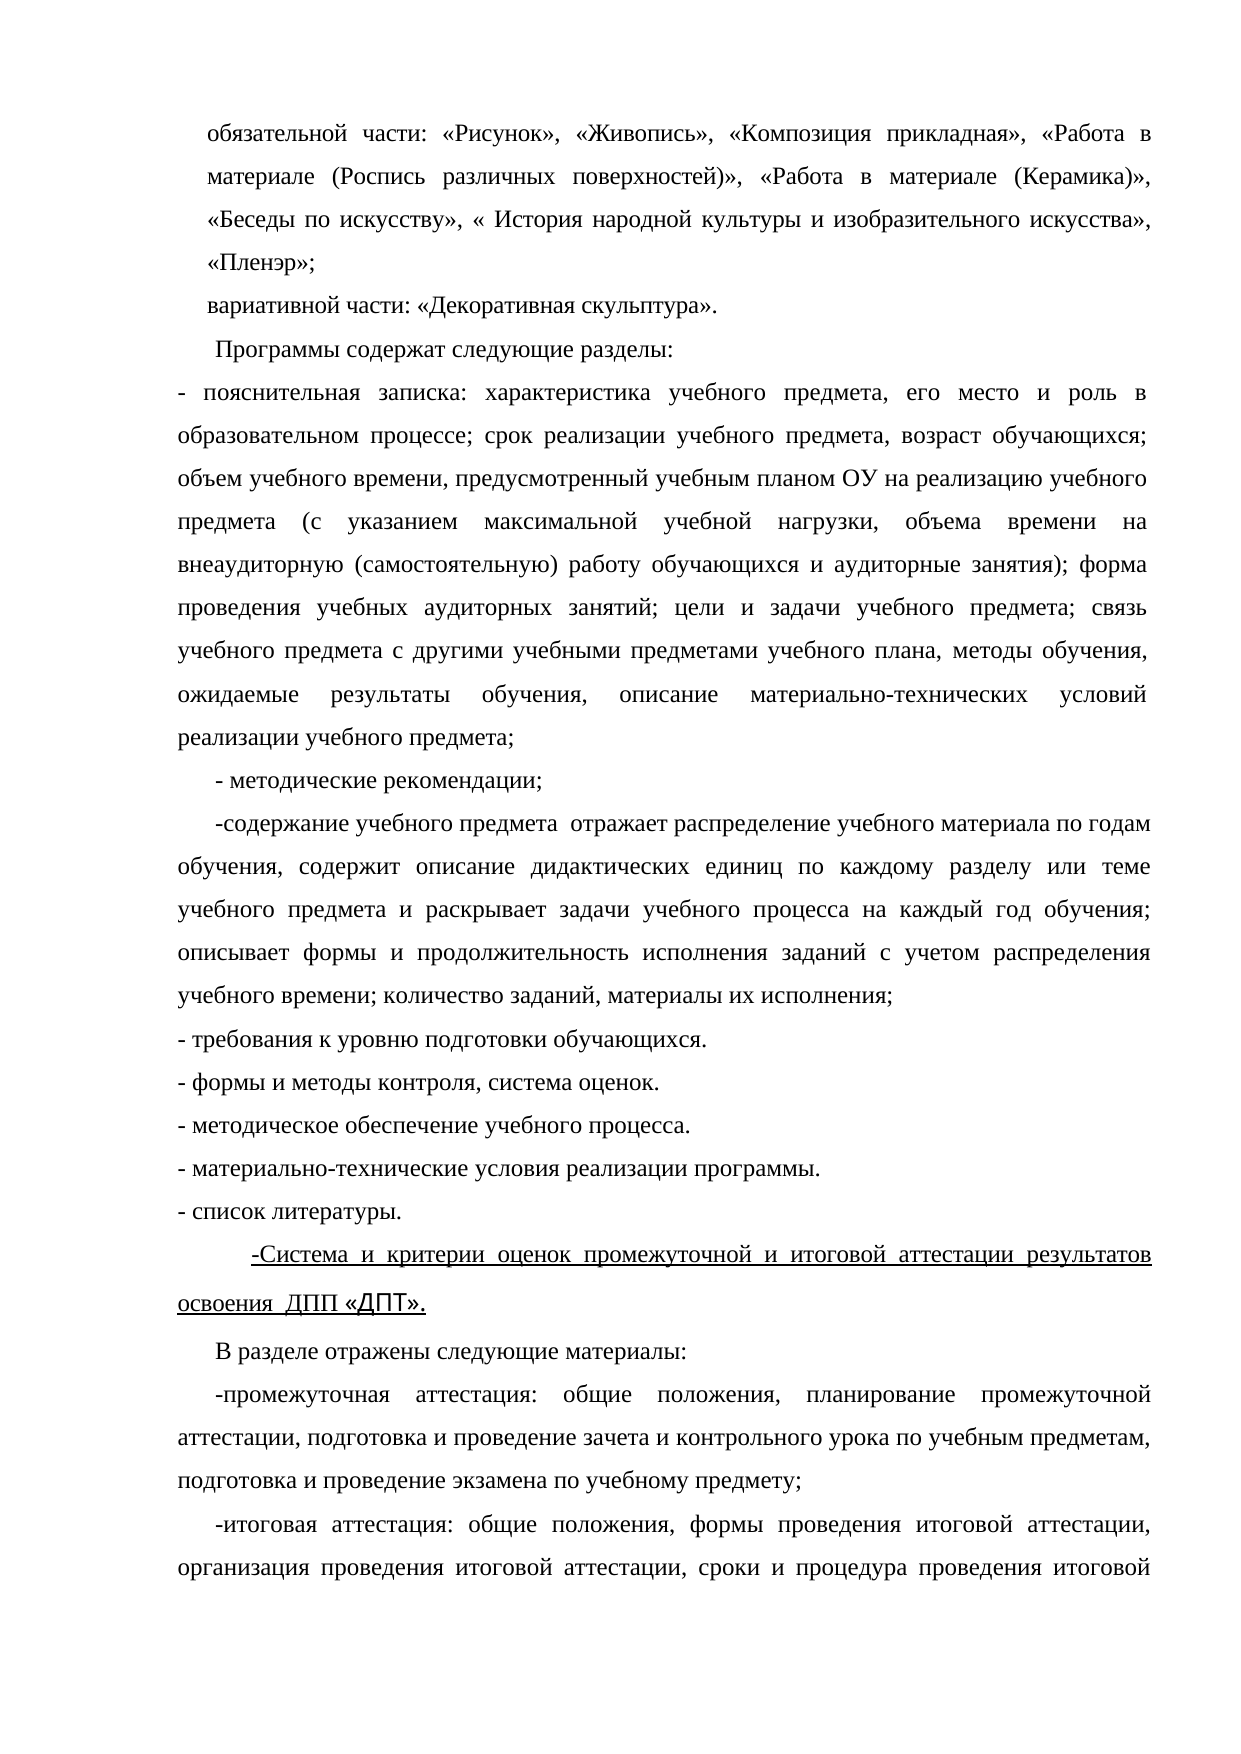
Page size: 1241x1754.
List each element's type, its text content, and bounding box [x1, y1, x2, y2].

text Программы содержат следующие разделы: [177, 334, 1152, 362]
text -содержание учебного предмета отражает распределение учебного материала по годам обучения, содержит описание дидактических единиц по каждому разделу или теме учебного предмета и раскрывает задачи учебного процесса на каждый год обучения; описывает формы и продолжительность исполнения заданий с учетом распределения учебного времени; количество заданий, материалы их исполнения; [177, 808, 1152, 1009]
text - методические рекомендации; [177, 765, 1148, 794]
text -промежуточная аттестация: общие положения, планирование промежуточной аттестации, подготовка и проведение зачета и контрольного урока по учебным предметам, подготовка и проведение экзамена по учебному предмету; [177, 1379, 1152, 1494]
text В разделе отражены следующие материалы: [177, 1336, 1152, 1365]
text - требования к уровню подготовки обучающихся. [177, 1024, 1148, 1052]
text - пояснительная записка: характеристика учебного предмета, его место и роль в образовательном процессе; срок реализации учебного предмета, возраст обучающихся; объем учебного времени, предусмотренный учебным планом ОУ на реализацию учебного предмета (с указанием максимальной учебной нагрузки, объема времени на внеаудиторную (самостоятельную) работу обучающихся и аудиторные занятия); форма проведения учебных аудиторных занятий; цели и задачи учебного предмета; связь учебного предмета с другими учебными предметами учебного плана, методы обучения, ожидаемые результаты обучения, описание материально-технических условий реализации учебного предмета; [177, 377, 1148, 751]
text обязательной части: «Рисунок», «Живопись», «Композиция прикладная», «Работа в материале (Роспись различных поверхностей)», «Работа в материале (Керамика)», «Беседы по искусству», « История народной культуры и изобразительного искусства», «Пленэр»; [207, 118, 1152, 276]
text - формы и методы контроля, система оценок. [177, 1067, 1148, 1096]
text - методическое обеспечение учебного процесса. - материально-технические условия реализации программы. - список литературы. [177, 1110, 1148, 1225]
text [177, 1509, 1152, 1581]
text вариативной части: «Декоративная скульптура». [207, 291, 1152, 319]
text -Система и критерии оценок промежуточной и итоговой аттестации результатов освоения ДПП «ДПТ». [177, 1239, 1152, 1319]
